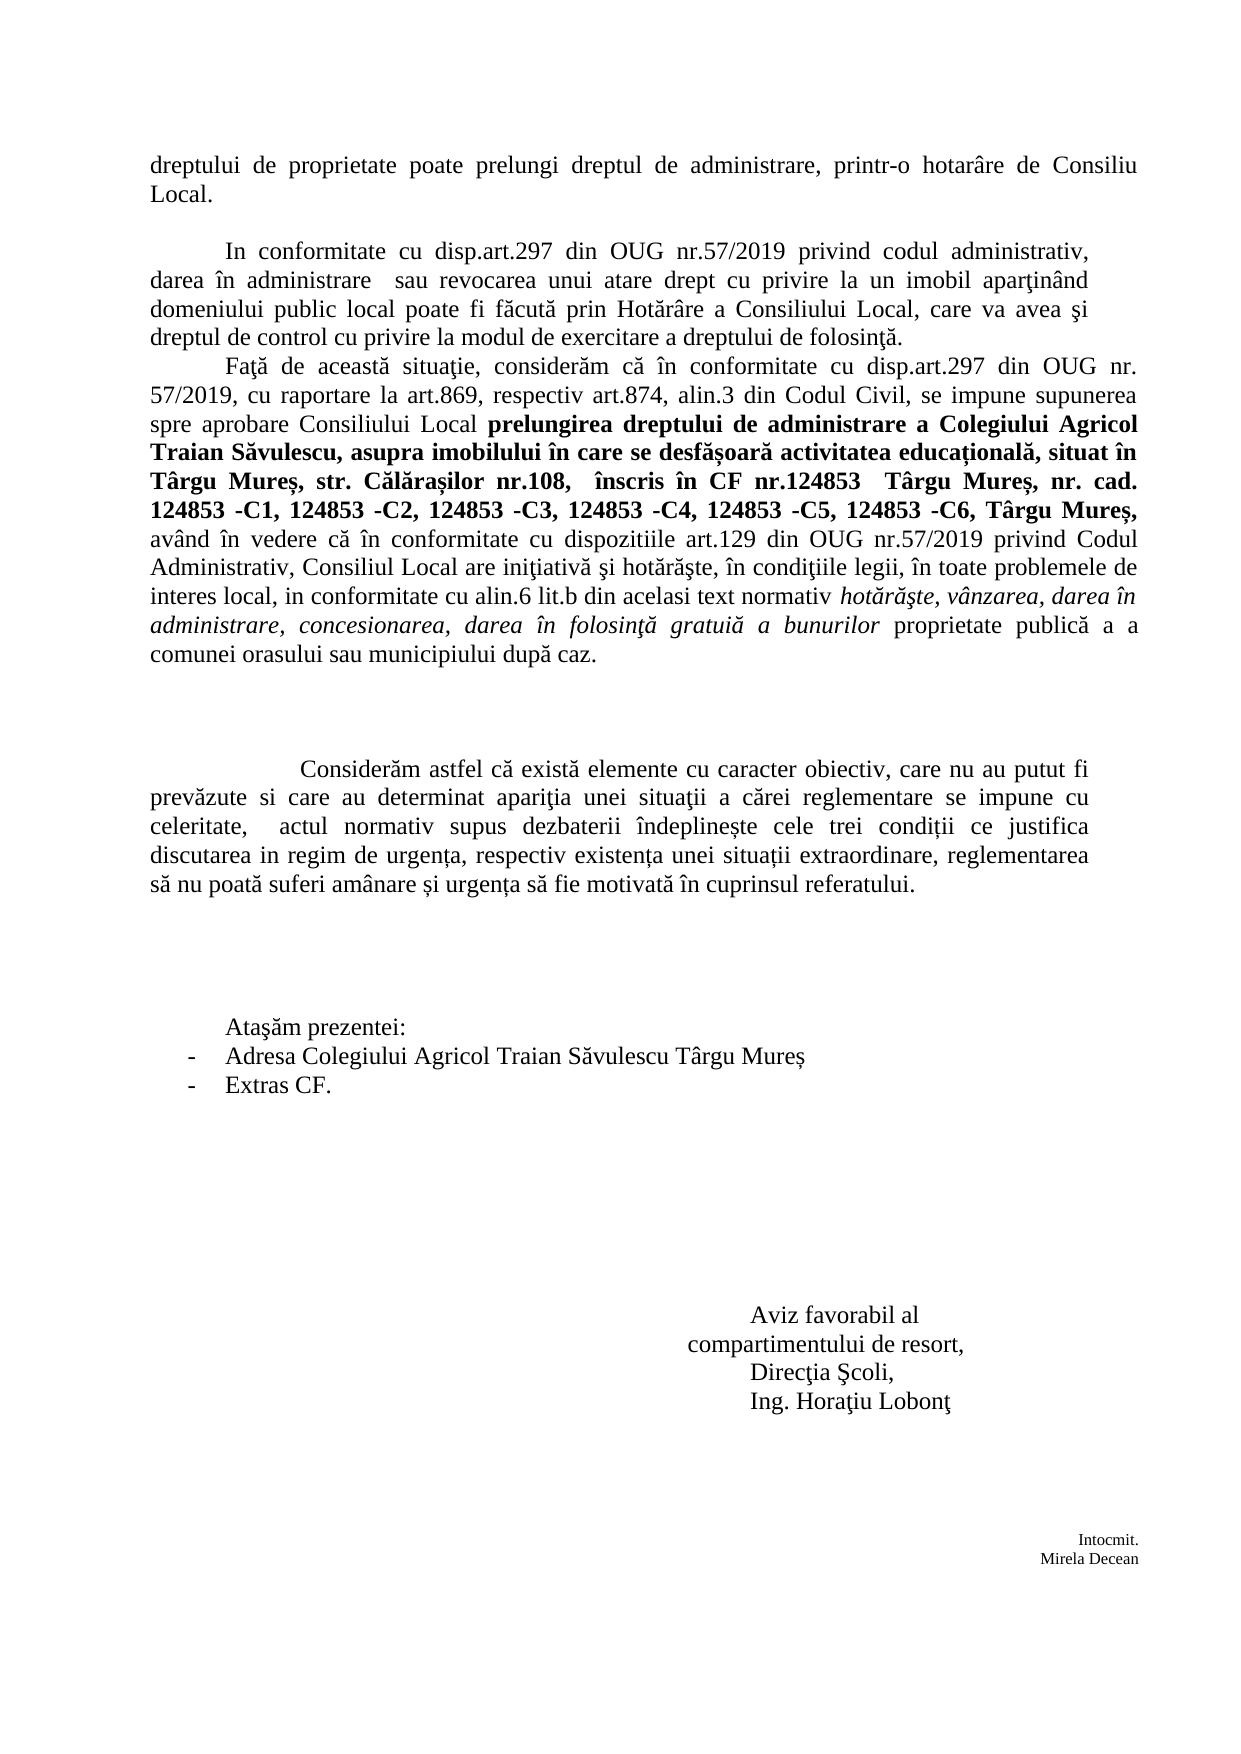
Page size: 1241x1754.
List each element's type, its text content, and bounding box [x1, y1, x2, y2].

text compartimentului de resort, [150, 1329, 1090, 1357]
text Intocmit. [91, 1530, 1139, 1549]
text Considerăm astfel că există elemente cu caracter obiectiv, care nu au putut fi prevăzute si care au determinat apariţia unei situaţii a cărei reglementare se impune cu celeritate, actul normativ supus dezbaterii îndeplinește cele trei condiții ce justifica discutarea in regim de urgența, respectiv existența unei situații extraordinare, reglementarea să nu poată suferi amânare și urgența să fie motivată în cuprinsul referatului. [150, 754, 1090, 897]
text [91, 150, 1139, 207]
text Aviz favorabil al [150, 1300, 1090, 1329]
list Extras CF. [187, 1070, 1090, 1099]
text In conformitate cu disp.art.297 din OUG nr.57/2019 privind codul administrativ, darea în administrare sau revocarea unui atare drept cu privire la un imobil aparţinând domeniului public local poate fi făcută prin Hotărâre a Consiliului Local, care va avea şi dreptul de control cu privire la modul de exercitare a dreptului de folosinţă. [150, 236, 1090, 351]
list Adresa Colegiului Agricol Traian Săvulescu Târgu Mureș [187, 1041, 1090, 1070]
text Mirela Decean [91, 1549, 1139, 1568]
text Ataşăm prezentei: [150, 1012, 1090, 1041]
text Direcţia Şcoli, [150, 1357, 1090, 1386]
text Faţă de această situaţie, considerăm că în conformitate cu disp.art.297 din OUG nr. 57/2019, cu raportare la art.869, respectiv art.874, alin.3 din Codul Civil, se impune supunerea spre aprobare Consiliului Local prelungirea dreptului de administrare a Colegiului Agricol Traian Săvulescu, asupra imobilului în care se desfășoară activitatea educațională, situat în Târgu Mureș, str. Călărașilor nr.108, înscris în CF nr.124853 Târgu Mureș, nr. cad. 124853 -C1, 124853 -C2, 124853 -C3, 124853 -C4, 124853 -C5, 124853 -C6, Târgu Mureș, având în vedere că în conformitate cu dispozitiile art.129 din OUG nr.57/2019 privind Codul Administrativ, Consiliul Local are iniţiativă şi hotărăşte, în condiţiile legii, în toate problemele de interes local, in conformitate cu alin.6 lit.b din acelasi text normativ hotărăşte, vânzarea, darea în administrare, concesionarea, darea în folosinţă gratuiă a bunurilor proprietate publică a a comunei orasului sau municipiului după caz. [150, 351, 1139, 667]
text Ing. Horaţiu Lobonţ [150, 1386, 1090, 1415]
